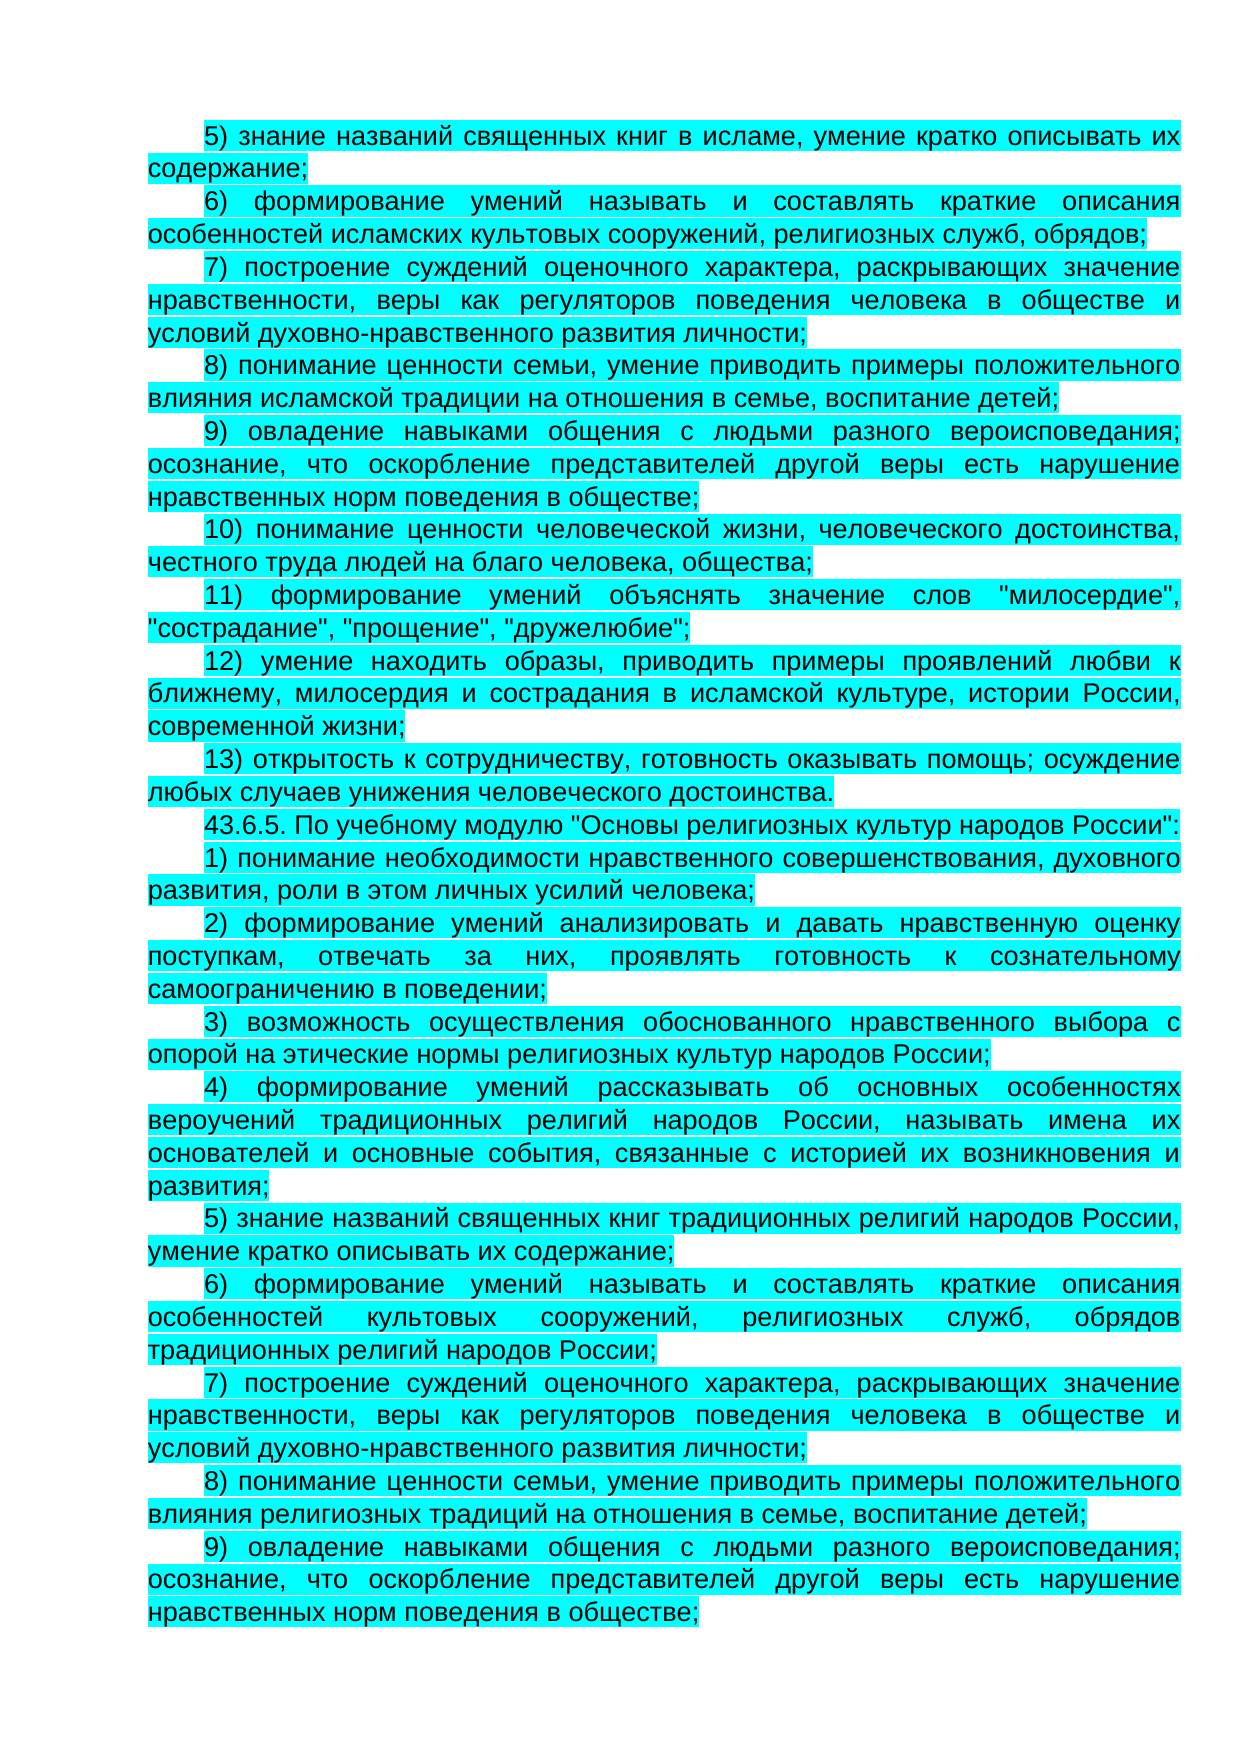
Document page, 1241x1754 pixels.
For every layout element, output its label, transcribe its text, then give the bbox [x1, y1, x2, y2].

text 9) овладение навыками общения с людьми разного вероисповедания; осознание, что оскорбление представителей другой веры есть нарушение нравственных норм поведения в обществе; [148, 479, 1181, 512]
text 43.6.5. По учебному модулю "Основы религиозных культур народов России": [148, 807, 1181, 840]
text 5) знание названий священных книг традиционных религий народов России, умение кратко описывать их содержание; [148, 1201, 1181, 1267]
text 11) формирование умений объяснять значение слов "милосердие", "сострадание", "прощение", "дружелюбие"; [148, 577, 1181, 643]
text 3) возможность осуществления обоснованного нравственного выбора с опорой на этические нормы религиозных культур народов России; [148, 1004, 1181, 1070]
text 9) овладение навыками общения с людьми разного вероисповедания; осознание, что оскорбление представителей другой веры есть нарушение нравственных норм поведения в обществе; [148, 413, 1181, 448]
text 7) построение суждений оценочного характера, раскрывающих значение нравственности, веры как регуляторов поведения человека в обществе и условий духовно-нравственного развития личности; [148, 1365, 1181, 1399]
text 4) формирование умений рассказывать об основных особенностях вероучений традиционных религий народов России, называть имена их основателей и основные события, связанные с историей их возникновения и развития; [148, 1070, 1181, 1104]
text 8) понимание ценности семьи, умение приводить примеры положительного влияния религиозных традиций на отношения в семье, воспитание детей; [148, 1463, 1181, 1529]
text 2) формирование умений анализировать и давать нравственную оценку поступкам, отвечать за них, проявлять готовность к сознательному самоограничению в поведении; [148, 906, 1181, 940]
text 7) построение суждений оценочного характера, раскрывающих значение нравственности, веры как регуляторов поведения человека в обществе и условий духовно-нравственного развития личности; [148, 315, 1181, 348]
text 7) построение суждений оценочного характера, раскрывающих значение нравственности, веры как регуляторов поведения человека в обществе и условий духовно-нравственного развития личности; [148, 249, 1181, 284]
text 7) построение суждений оценочного характера, раскрывающих значение нравственности, веры как регуляторов поведения человека в обществе и условий духовно-нравственного развития личности; [148, 1431, 1181, 1463]
text 5) знание названий священных книг в исламе, умение кратко описывать их содержание; [148, 118, 1181, 184]
text 2) формирование умений анализировать и давать нравственную оценку поступкам, отвечать за них, проявлять готовность к сознательному самоограничению в поведении; [148, 971, 1181, 1004]
text 9) овладение навыками общения с людьми разного вероисповедания; осознание, что оскорбление представителей другой веры есть нарушение нравственных норм поведения в обществе; [148, 1595, 1181, 1627]
text 4) формирование умений рассказывать об основных особенностях вероучений традиционных религий народов России, называть имена их основателей и основные события, связанные с историей их возникновения и развития; [148, 1168, 1181, 1201]
text 8) понимание ценности семьи, умение приводить примеры положительного влияния исламской традиции на отношения в семье, воспитание детей; [148, 348, 1181, 413]
text 9) овладение навыками общения с людьми разного вероисповедания; осознание, что оскорбление представителей другой веры есть нарушение нравственных норм поведения в обществе; [148, 1529, 1181, 1564]
text 13) открытость к сотрудничеству, готовность оказывать помощь; осуждение любых случаев унижения человеческого достоинства. [148, 742, 1181, 807]
text 1) понимание необходимости нравственного совершенствования, духовного развития, роли в этом личных усилий человека; [148, 840, 1181, 906]
text 12) умение находить образы, приводить примеры проявлений любви к ближнему, милосердия и сострадания в исламской культуре, истории России, современной жизни; [148, 709, 1181, 742]
text 6) формирование умений называть и составлять краткие описания особенностей исламских культовых сооружений, религиозных служб, обрядов; [148, 184, 1181, 249]
text 6) формирование умений называть и составлять краткие описания особенностей культовых сооружений, религиозных служб, обрядов традиционных религий народов России; [148, 1267, 1181, 1301]
text 10) понимание ценности человеческой жизни, человеческого достоинства, честного труда людей на благо человека, общества; [148, 512, 1181, 577]
text 12) умение находить образы, приводить примеры проявлений любви к ближнему, милосердия и сострадания в исламской культуре, истории России, современной жизни; [148, 643, 1181, 678]
text 6) формирование умений называть и составлять краткие описания особенностей культовых сооружений, религиозных служб, обрядов традиционных религий народов России; [148, 1332, 1181, 1365]
